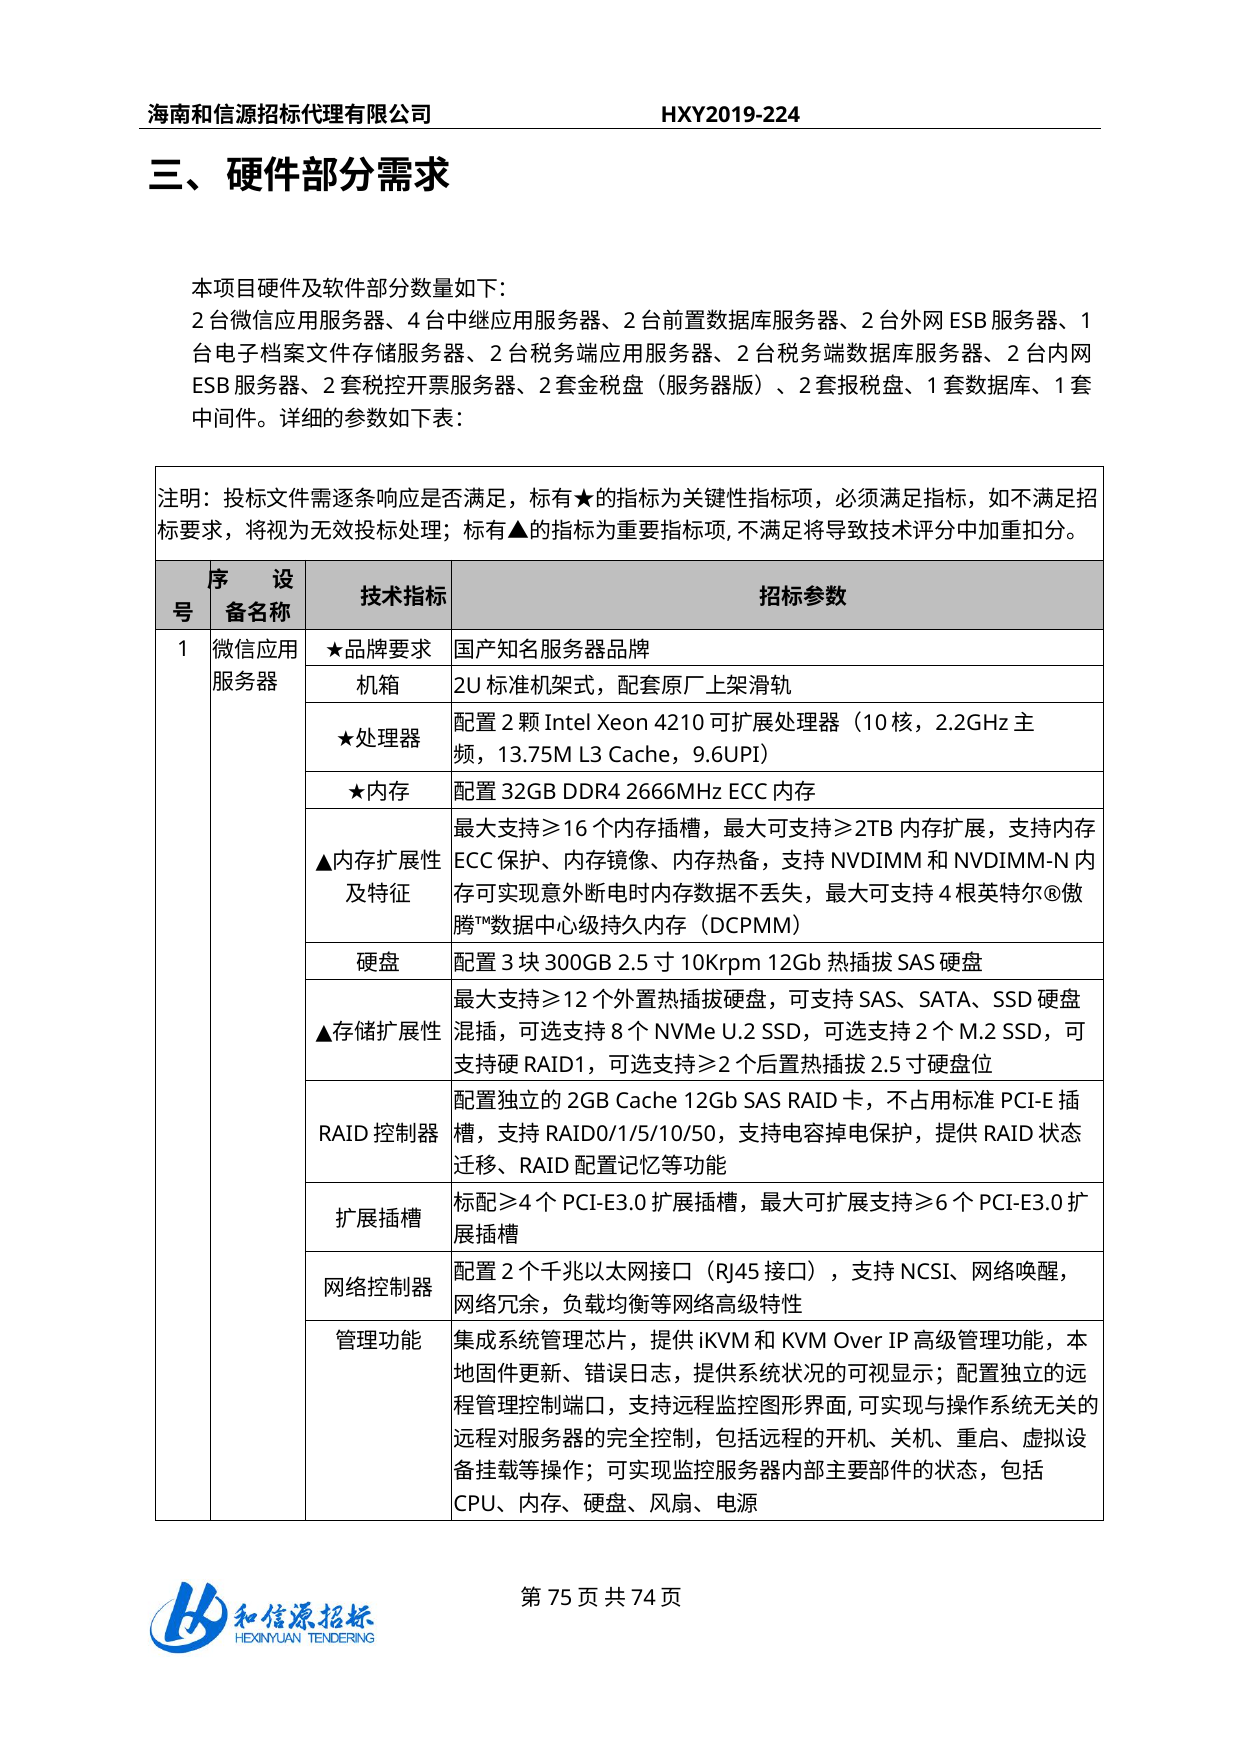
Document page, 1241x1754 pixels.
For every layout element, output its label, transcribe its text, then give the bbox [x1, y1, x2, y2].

table_cell 技术指标 [306, 561, 451, 629]
table_cell ★处理器 [306, 703, 451, 771]
list 2台微信应用服务器、4台中继应用服务器、2台前置数据库服务器、2台外网ESB服务器、1台电子档案文件存储服务器、2台税务端应用服务器、2台税务端数据库服务器、2台内网ESB服务器、2套税控开票服务器、2套金税盘（服务器版）、2套报税盘、1套数据库、1套中间件。详细的参数如下表： [191, 303, 1093, 433]
table_cell 配置3块300GB 2.5寸 10Krpm 12Gb 热插拔SAS硬盘 [452, 943, 1103, 979]
table_cell 序号 [156, 561, 210, 629]
table_cell 1 [156, 630, 210, 1519]
table_cell 招标参数 [452, 561, 1103, 629]
table_cell ★内存 [306, 772, 451, 808]
subtitle 硬件部分需求 [148, 139, 1093, 204]
table_cell 配置2颗Intel Xeon 4210可扩展处理器（10核，2.2GHz主频，13.75M L3 Cache，9.6UPI） [452, 703, 1103, 771]
table_cell 集成系统管理芯片，提供iKVM和KVM Over IP高级管理功能，本地固件更新、错误日志，提供系统状况的可视显示；配置独立的远程管理控制端口，支持远程监控图形界面, 可实现与操作系统无关的远程对服务器的完全控制，包括远程的开机、关机、重启、虚拟设备挂载等操作；可实现监控服务器内部主要部件的状态，包括CPU、内存、硬盘、风扇、电源 [452, 1321, 1103, 1519]
table_cell 最大支持≥12个外置热插拔硬盘，可支持SAS、SATA、SSD硬盘混插，可选支持8个NVMe U.2 SSD，可选支持2个M.2 SSD，可支持硬RAID1，可选支持≥2个后置热插拔2.5寸硬盘位 [452, 980, 1103, 1080]
table_cell 硬盘 [306, 943, 451, 979]
table_cell 配置2个千兆以太网接口（RJ45接口），支持NCSI、网络唤醒，网络冗余，负载均衡等网络高级特性 [452, 1252, 1103, 1320]
table_cell 管理功能 [306, 1321, 451, 1519]
table_cell ★品牌要求 [306, 630, 451, 665]
table_cell 2U标准机架式，配套原厂上架滑轨 [452, 666, 1103, 702]
picture [147, 1579, 378, 1660]
table_header 注明：投标文件需逐条响应是否满足，标有★的指标为关键性指标项，必须满足指标，如不满足招标要求，将视为无效投标处理；标有▲的指标为重要指标项, 不满足将导致技术评分中加重扣分。 [156, 467, 1103, 559]
list 本项目硬件及软件部分数量如下： [191, 271, 1093, 303]
table_cell RAID控制器 [306, 1081, 451, 1182]
table_cell ▲存储扩展性 [306, 980, 451, 1080]
table_cell 机箱 [306, 666, 451, 702]
table_cell 配置32GB DDR4 2666MHz ECC内存 [452, 772, 1103, 808]
table_cell 网络控制器 [306, 1252, 451, 1320]
table_cell 标配≥4个PCI-E3.0扩展插槽，最大可扩展支持≥6个PCI-E3.0扩展插槽 [452, 1183, 1103, 1251]
table_cell ▲内存扩展性及特征 [306, 809, 451, 942]
table_cell 扩展插槽 [306, 1183, 451, 1251]
table_cell 最大支持≥16个内存插槽，最大可支持≥2TB 内存扩展，支持内存ECC保护、内存镜像、内存热备，支持NVDIMM和NVDIMM-N内存可实现意外断电时内存数据不丢失，最大可支持4根英特尔®傲腾™数据中心级持久内存（DCPMM） [452, 809, 1103, 942]
table_cell 设备名称 [211, 561, 305, 629]
table_cell 微信应用服务器 [211, 630, 305, 1519]
table_cell 配置独立的2GB Cache 12Gb SAS RAID卡，不占用标准PCI-E插槽，支持RAID0/1/5/10/50，支持电容掉电保护，提供RAID状态迁移、RAID配置记忆等功能 [452, 1081, 1103, 1182]
table_cell 国产知名服务器品牌 [452, 630, 1103, 665]
